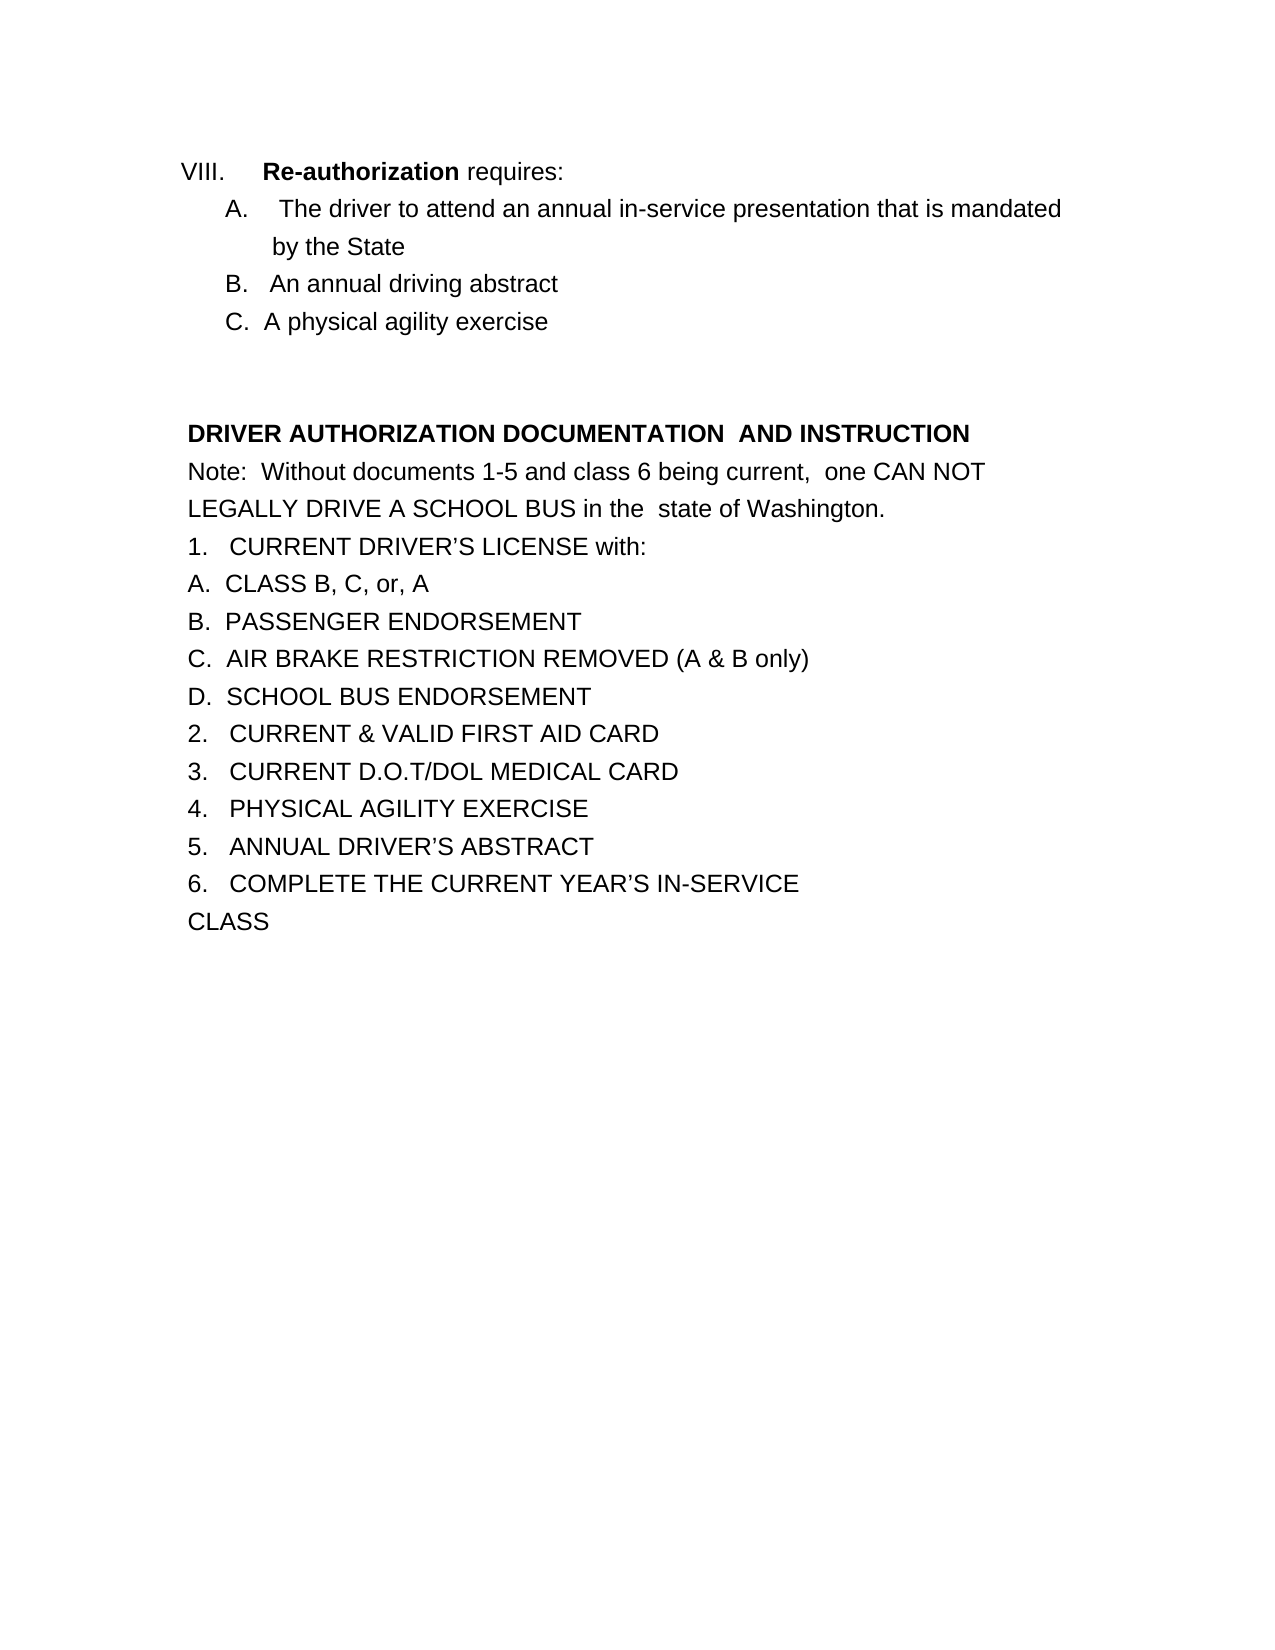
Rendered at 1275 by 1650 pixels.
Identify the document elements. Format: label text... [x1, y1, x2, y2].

text D. SCHOOL BUS ENDORSEMENT [187, 675, 1087, 712]
text CLASS [187, 900, 1087, 937]
list The driver to attend an annual in-service presentation that is mandated by the State [225, 187, 1087, 262]
list Re-authorization requires: [225, 150, 1087, 187]
text 6. COMPLETE THE CURRENT YEAR’S IN-SERVICE [187, 862, 1087, 900]
text B. PASSENGER ENDORSEMENT [187, 600, 1087, 637]
text Note: Without documents 1-5 and class 6 being current, one CAN NOT LEGALLY DRIVE A SCHOOL BUS in the state of Washington. [187, 450, 1087, 525]
text DRIVER AUTHORIZATION DOCUMENTATION AND INSTRUCTION [187, 412, 1087, 450]
text A. CLASS B, C, or, A [187, 562, 1087, 600]
text 5. ANNUAL DRIVER’S ABSTRACT [187, 825, 1087, 862]
text 4. PHYSICAL AGILITY EXERCISE [187, 787, 1087, 825]
text 3. CURRENT D.O.T/DOL MEDICAL CARD [187, 750, 1087, 787]
text 2. CURRENT & VALID FIRST AID CARD [187, 712, 1087, 750]
text 1. CURRENT DRIVER’S LICENSE with: [187, 525, 1087, 562]
text B. An annual driving abstract [225, 262, 1087, 300]
text C. A physical agility exercise [225, 300, 1087, 337]
text C. AIR BRAKE RESTRICTION REMOVED (A & B only) [187, 637, 1087, 675]
